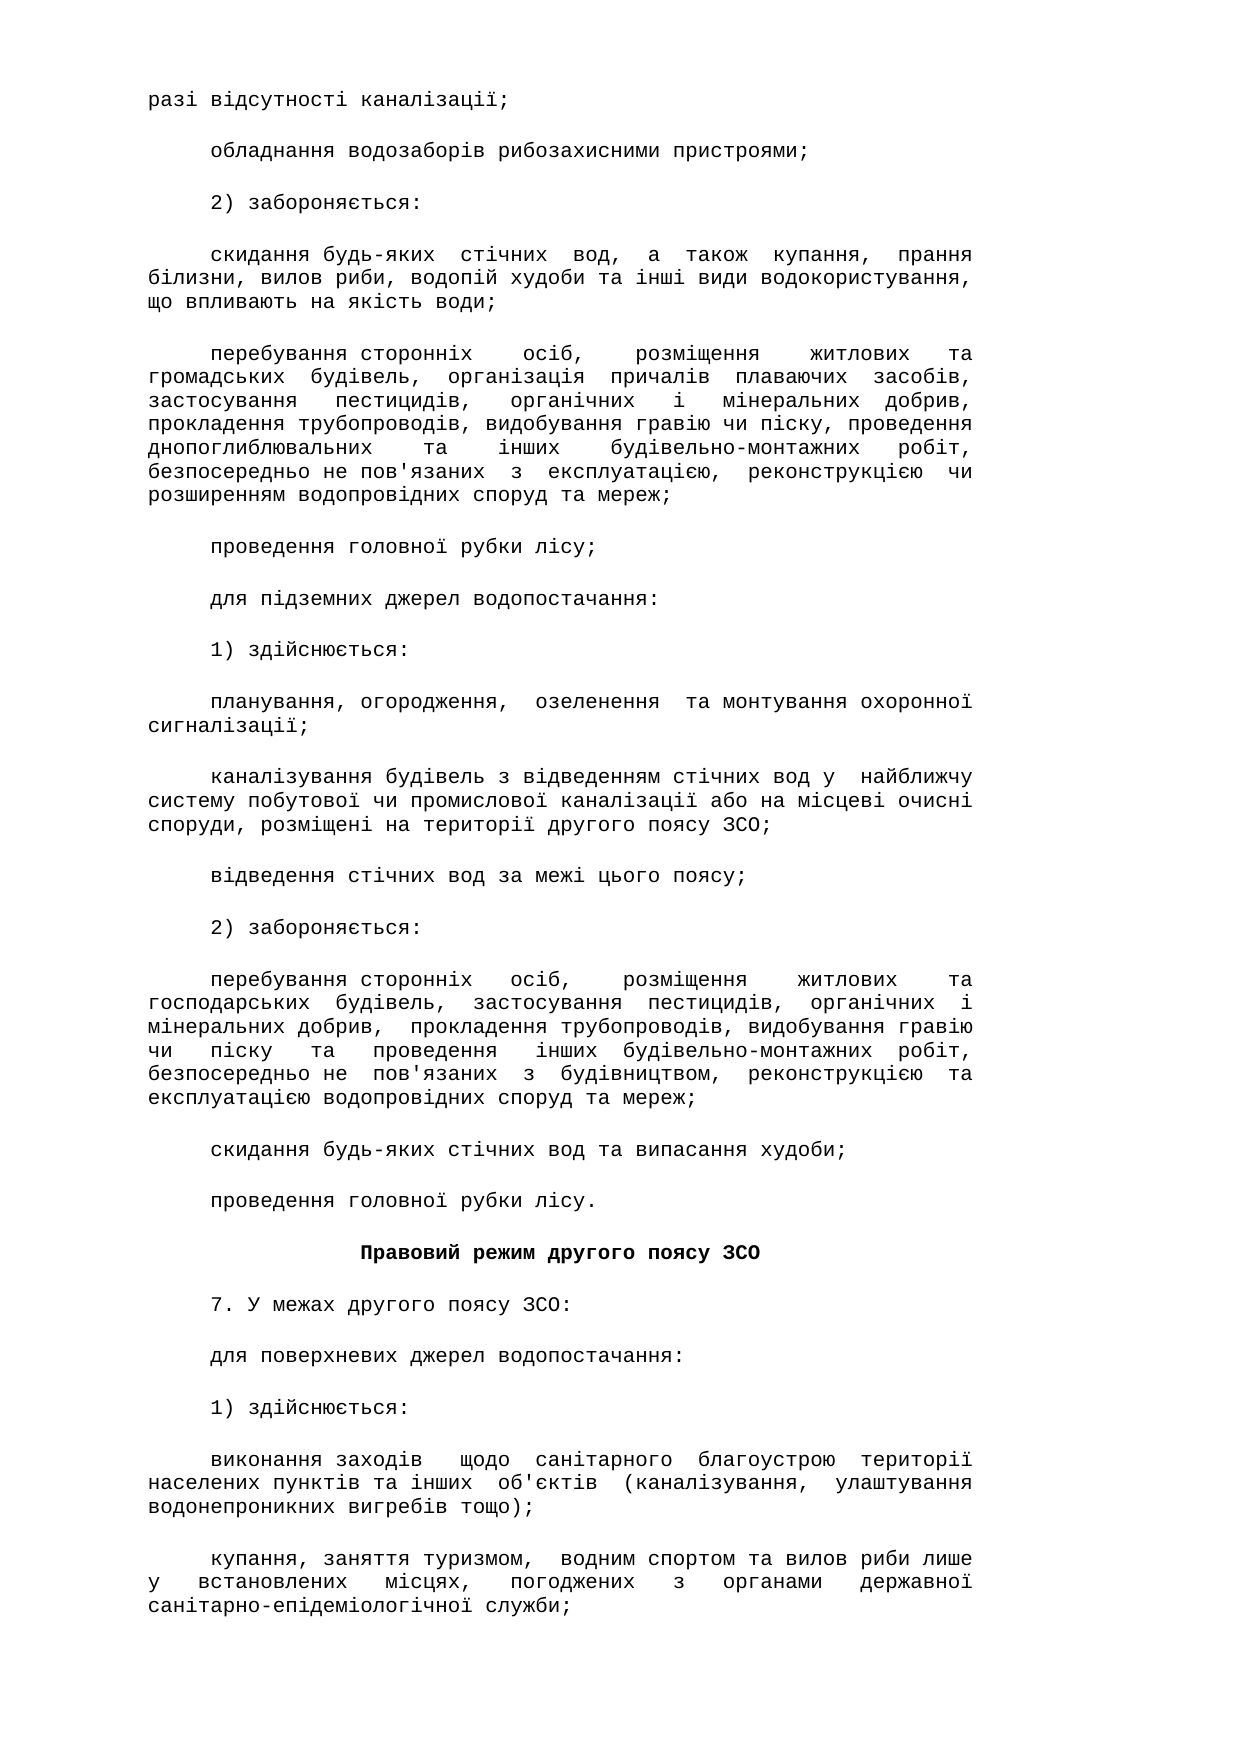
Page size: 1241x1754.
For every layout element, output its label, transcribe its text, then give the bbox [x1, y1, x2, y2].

text 7. У межах другого поясу ЗСО: [148, 1293, 1152, 1345]
text планування, огородження, озеленення та монтування охоронної сигналізації; [148, 691, 1152, 766]
text 1) здійснюється: [148, 639, 1152, 691]
text 1) здійснюється: [148, 1397, 1152, 1448]
text перебування сторонніх осіб, розміщення житлових та господарських будівель, застосування пестицидів, органічних і мінеральних добрив, прокладення трубопроводів, видобування гравію чи піску та проведення інших будівельно-монтажних робіт, безпосередньо не пов'язаних з будівництвом, реконструкцією та експлуатацією водопровідних споруд та мереж; [148, 969, 1152, 1138]
text перебування сторонніх осіб, розміщення житлових та громадських будівель, організація причалів плаваючих засобів, застосування пестицидів, органічних і мінеральних добрив, прокладення трубопроводів, видобування гравію чи піску, проведення днопоглиблювальних та інших будівельно-монтажних робіт, безпосередньо не пов'язаних з експлуатацією, реконструкцією чи розширенням водопровідних споруд та мереж; [148, 342, 1152, 536]
text проведення головної рубки лісу. [148, 1190, 1152, 1242]
text скидання будь-яких стічних вод, а також купання, прання білизни, вилов риби, водопій худоби та інші види водокористування, що впливають на якість води; [148, 243, 1152, 342]
text 2) забороняється: [148, 192, 1152, 243]
text 2) забороняється: [148, 917, 1152, 969]
text для підземних джерел водопостачання: [148, 588, 1152, 639]
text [148, 88, 1152, 140]
text купання, заняття туризмом, водним спортом та вилов риби лише у встановлених місцях, погоджених з органами державної санітарно-епідеміологічної служби; [148, 1547, 1152, 1646]
text каналізування будівель з відведенням стічних вод у найближчу систему побутової чи промислової каналізації або на місцеві очисні споруди, розміщені на території другого поясу ЗСО; [148, 766, 1152, 865]
text відведення стічних вод за межі цього поясу; [148, 865, 1152, 917]
text Правовий режим другого поясу ЗСО [148, 1242, 1152, 1293]
text проведення головної рубки лісу; [148, 536, 1152, 588]
text скидання будь-яких стічних вод та випасання худоби; [148, 1138, 1152, 1190]
text для поверхневих джерел водопостачання: [148, 1345, 1152, 1397]
text обладнання водозаборів рибозахисними пристроями; [148, 140, 1152, 192]
text виконання заходів щодо санітарного благоустрою території населених пунктів та інших об'єктів (каналізування, улаштування водонепроникних вигребів тощо); [148, 1448, 1152, 1547]
